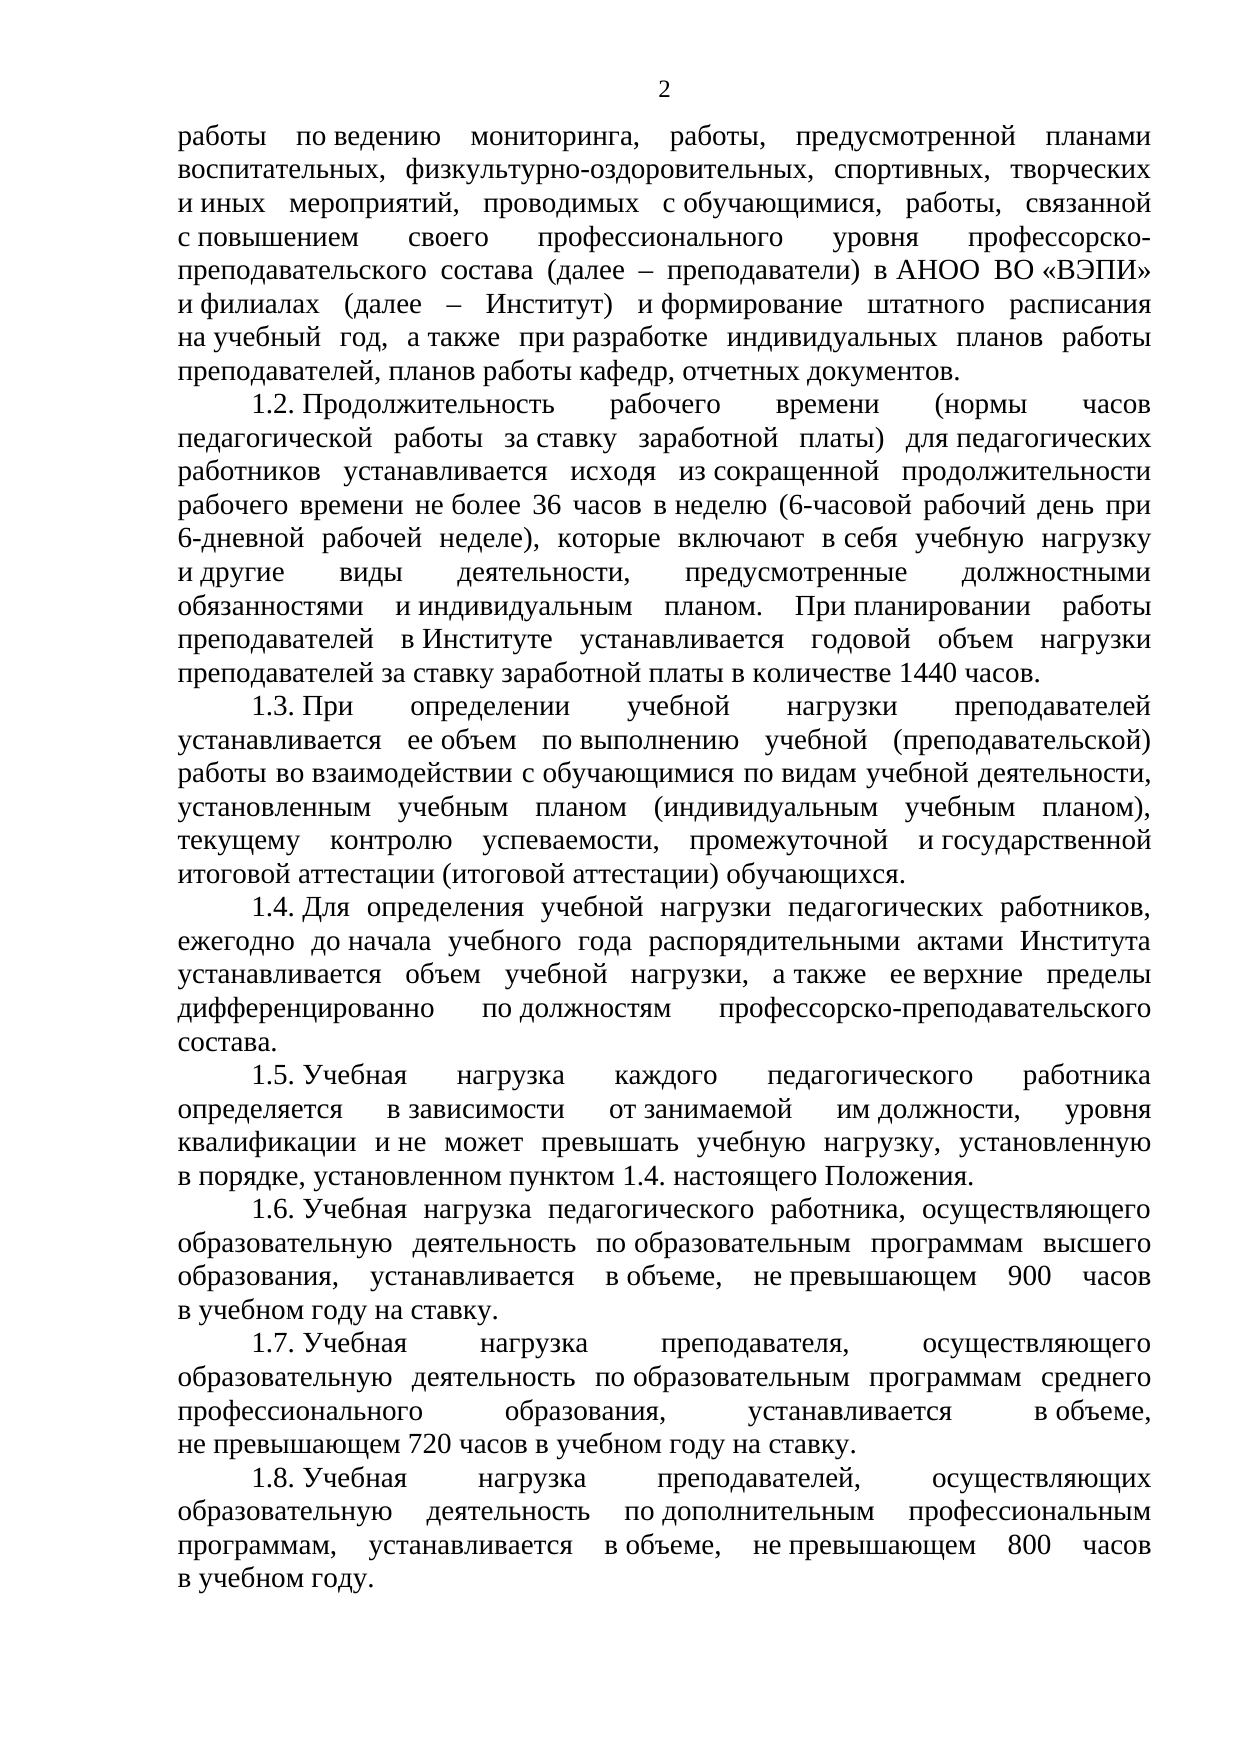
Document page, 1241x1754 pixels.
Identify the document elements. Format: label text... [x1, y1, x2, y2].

list Учебная нагрузка преподавателей, осуществляющих образовательную деятельность по дополнительным профессиональным программам, устанавливается в объеме, не превышающем 800 часов в учебном году. [177, 1460, 1152, 1594]
list Продолжительность рабочего времени (нормы часов педагогической работы за ставку заработной платы) для педагогических работников устанавливается исходя из сокращенной продолжительности рабочего времени не более 36 часов в неделю (6-часовой рабочий день при 6-дневной рабочей неделе), которые включают в себя учебную нагрузку и другие виды деятельности, предусмотренные должностными обязанностями и индивидуальным планом. При планировании работы преподавателей в Институте устанавливается годовой объем нагрузки преподавателей за ставку заработной платы в количестве 1440 часов. [177, 386, 1152, 688]
list Учебная нагрузка педагогического работника, осуществляющего образовательную деятельность по образовательным программам высшего образования, устанавливается в объеме, не превышающем 900 часов в учебном году на ставку. [177, 1191, 1152, 1326]
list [177, 118, 1152, 386]
list При определении учебной нагрузки преподавателей устанавливается ее объем по выполнению учебной (преподавательской) работы во взаимодействии с обучающимися по видам учебной деятельности, установленным учебным планом (индивидуальным учебным планом), текущему контролю успеваемости, промежуточной и государственной итоговой аттестации (итоговой аттестации) обучающихся. [177, 688, 1152, 889]
list Для определения учебной нагрузки педагогических работников, ежегодно до начала учебного года распорядительными актами Института устанавливается объем учебной нагрузки, а также ее верхние пределы дифференцированно по должностям профессорско-преподавательского состава. [177, 889, 1152, 1057]
list Учебная нагрузка преподавателя, осуществляющего образовательную деятельность по образовательным программам среднего профессионального образования, устанавливается в объеме, не превышающем 720 часов в учебном году на ставку. [177, 1326, 1152, 1460]
list Учебная нагрузка каждого педагогического работника определяется в зависимости от занимаемой им должности, уровня квалификации и не может превышать учебную нагрузку, установленную в порядке, установленном пунктом 1.4. настоящего Положения. [177, 1057, 1152, 1191]
